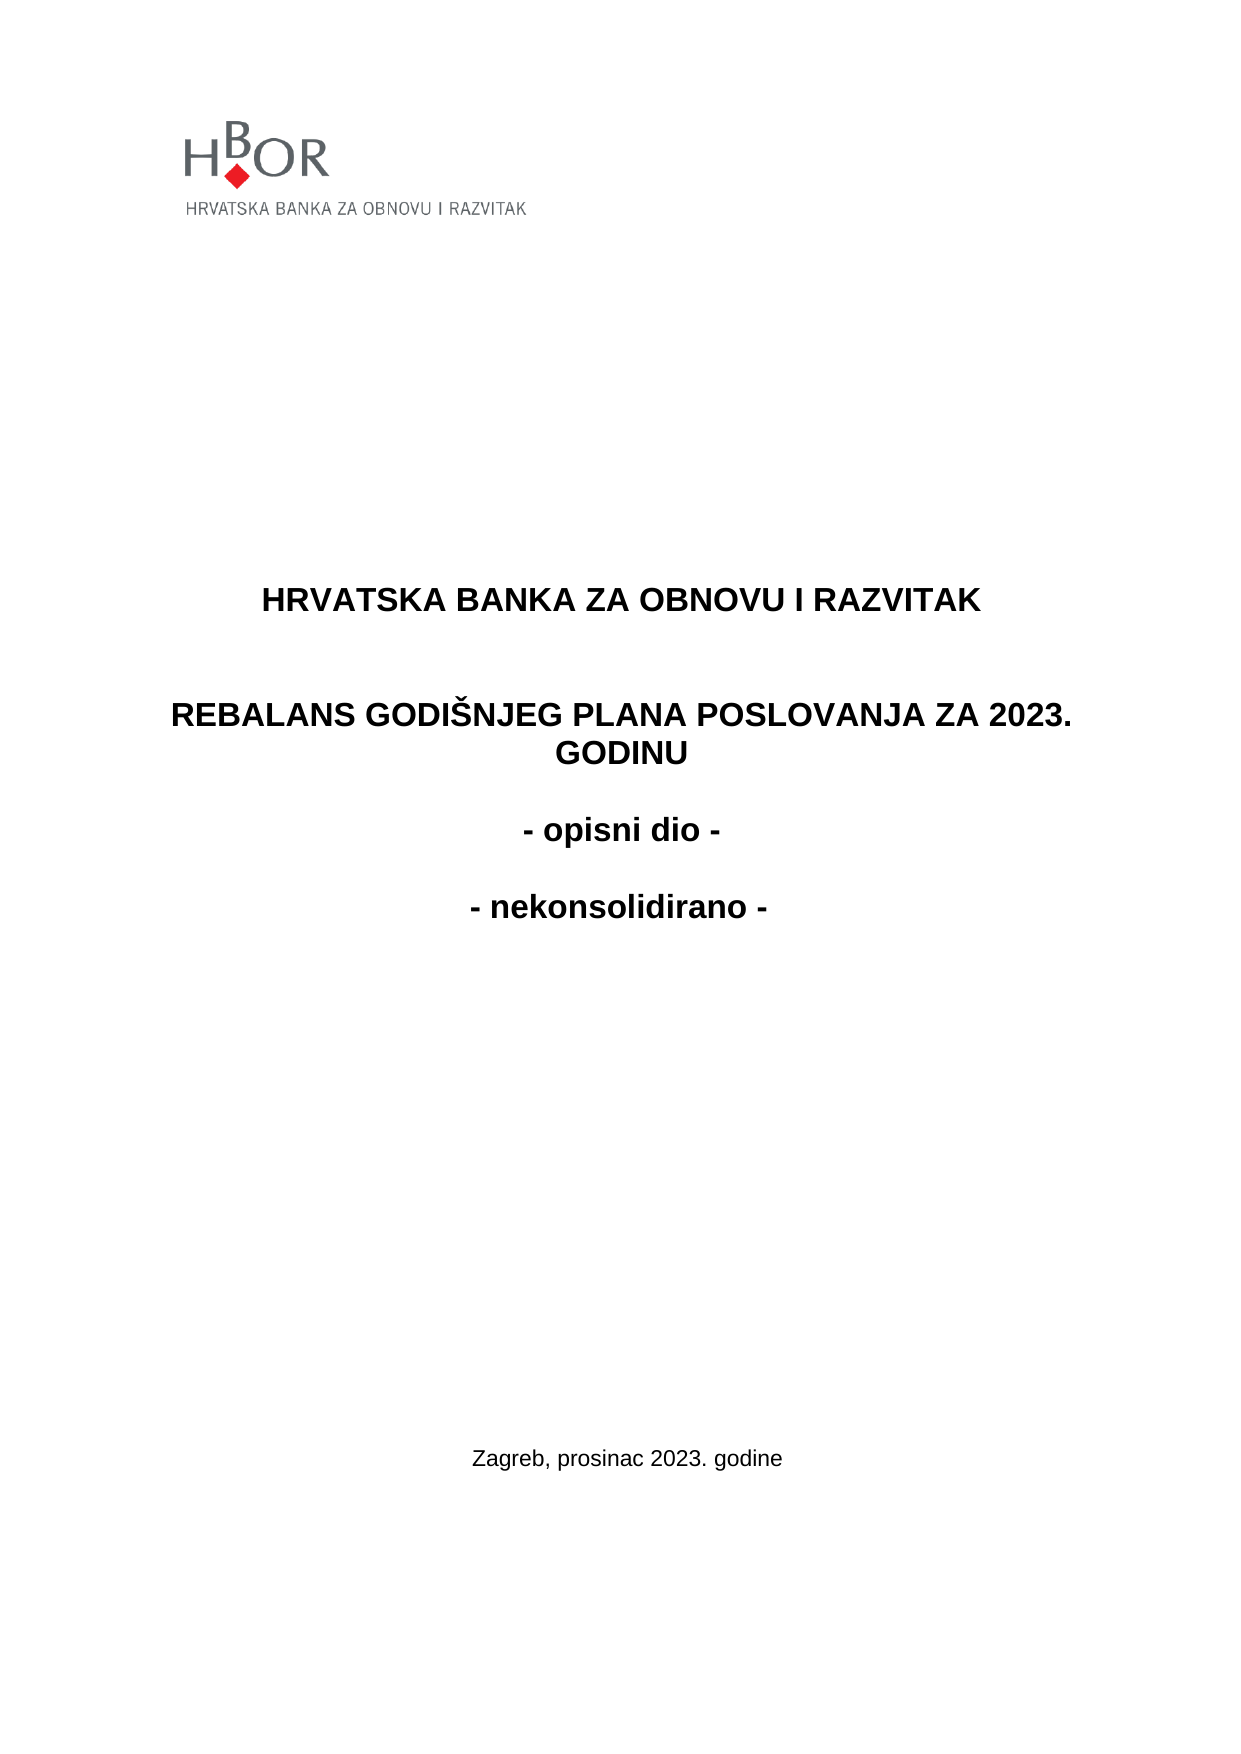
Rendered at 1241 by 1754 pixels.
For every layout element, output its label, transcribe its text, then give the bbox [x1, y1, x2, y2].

text - opisni dio - [133, 810, 1110, 849]
text Zagreb, prosinac 2023. godine [133, 1444, 1122, 1471]
text HRVATSKA BANKA ZA OBNOVU I RAZVITAK [133, 579, 1110, 618]
picture [132, 87, 571, 237]
text REBALANS GODIŠNJEG PLANA POSLOVANJA ZA 2023. GODINU [133, 695, 1110, 772]
list - nekonsolidirano - [133, 887, 1104, 926]
